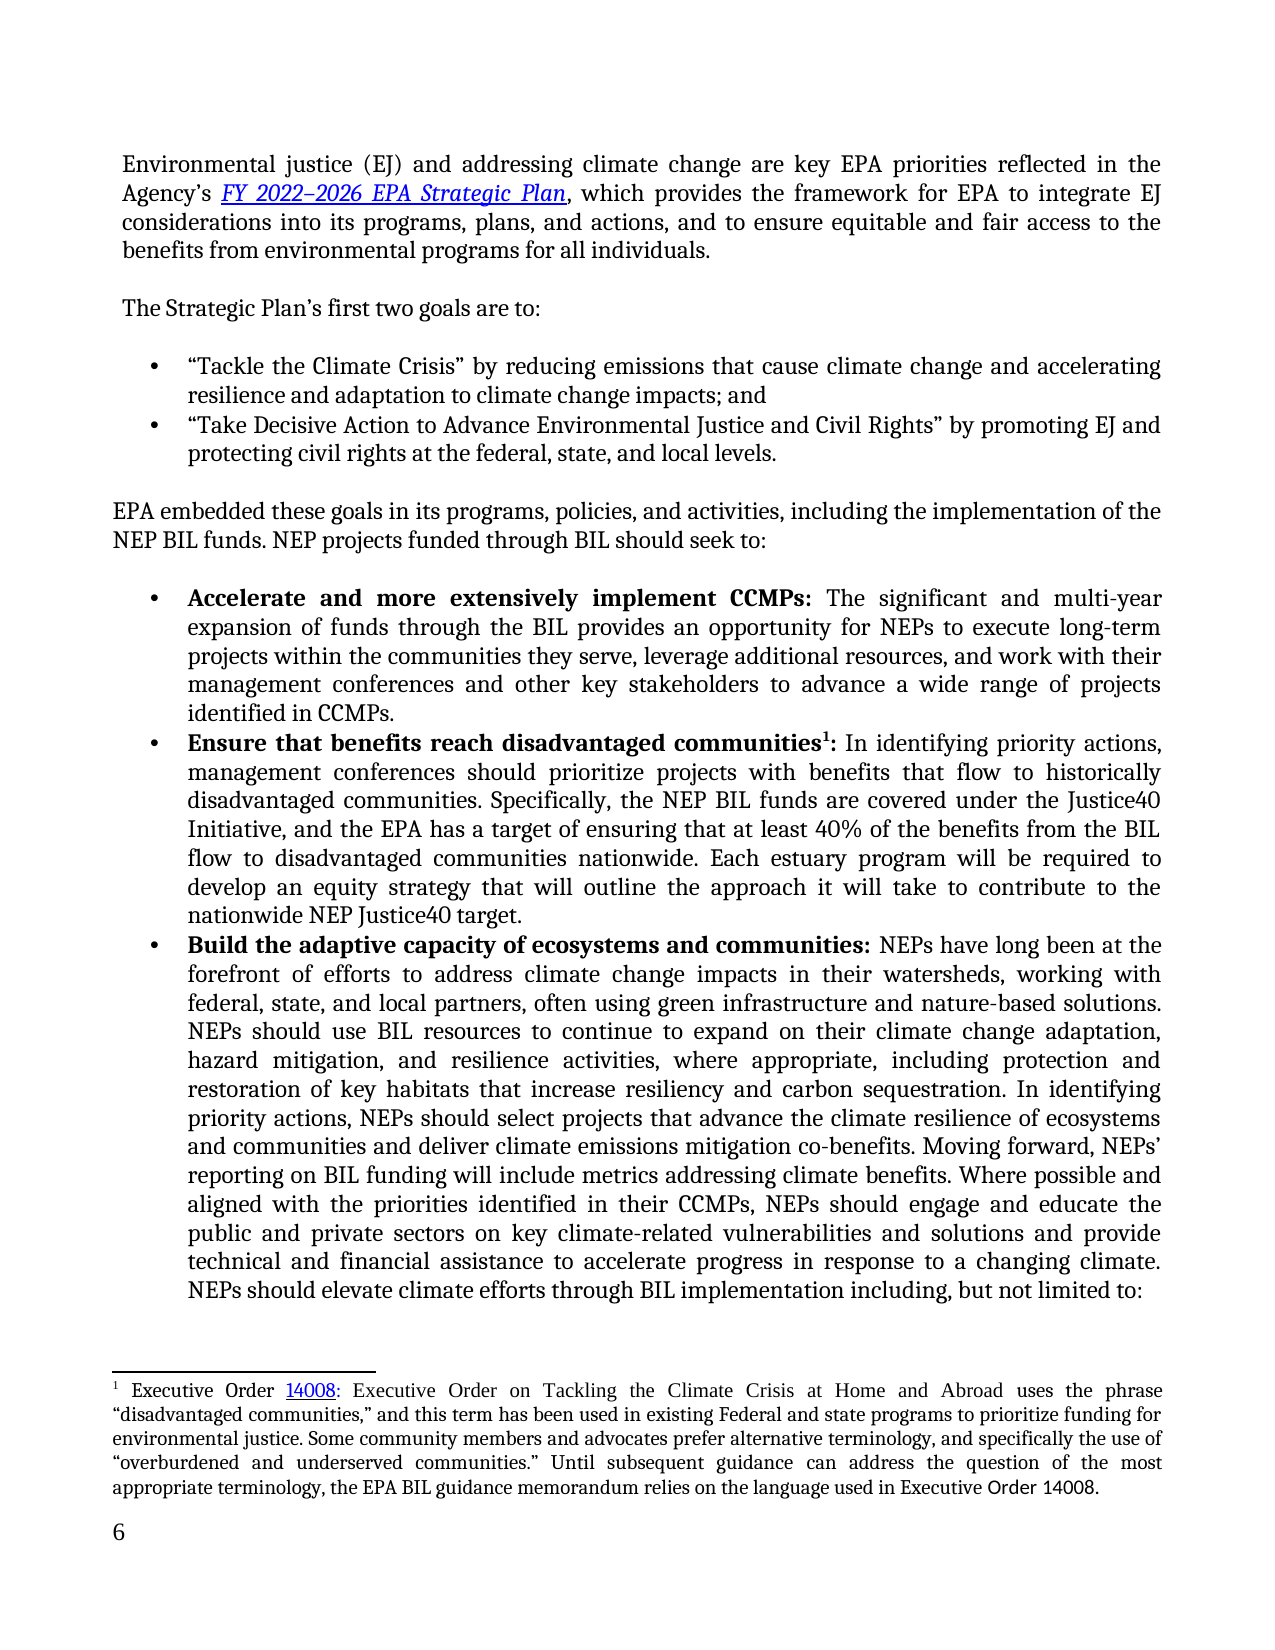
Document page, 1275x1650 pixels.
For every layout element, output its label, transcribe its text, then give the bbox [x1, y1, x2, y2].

text EPA embedded these goals in its programs, policies, and activities, including the implementation of the NEP BIL funds. NEP projects funded through BIL should seek to: [112, 497, 1162, 554]
list Accelerate and more extensively implement CCMPs: The significant and multi-year expansion of funds through the BIL provides an opportunity for NEPs to execute long-term projects within the communities they serve, leverage additional resources, and work with their management conferences and other key stakeholders to advance a wide range of projects identified in CCMPs. [150, 583, 1162, 728]
list “Take Decisive Action to Advance Environmental Justice and Civil Rights” by promoting EJ and protecting civil rights at the federal, state, and local levels. [150, 410, 1162, 468]
list Ensure that benefits reach disadvantaged communities: In identifying priority actions, management conferences should prioritize projects with benefits that flow to historically disadvantaged communities. Specifically, the NEP BIL funds are covered under the Justice40 Initiative, and the EPA has a target of ensuring that at least 40% of the benefits from the BIL flow to disadvantaged communities nationwide. Each estuary program will be required to develop an equity strategy that will outline the approach it will take to contribute to the nationwide NEP Justice40 target. [150, 728, 1162, 930]
list Build the adaptive capacity of ecosystems and communities: NEPs have long been at the forefront of efforts to address climate change impacts in their watersheds, working with federal, state, and local partners, often using green infrastructure and nature-based solutions. NEPs should use BIL resources to continue to expand on their climate change adaptation, hazard mitigation, and resilience activities, where appropriate, including protection and restoration of key habitats that increase resiliency and carbon sequestration. In identifying priority actions, NEPs should select projects that advance the climate resilience of ecosystems and communities and deliver climate emissions mitigation co-benefits. Moving forward, NEPs’ reporting on BIL funding will include metrics addressing climate benefits. Where possible and aligned with the priorities identified in their CCMPs, NEPs should engage and educate the public and private sectors on key climate-related vulnerabilities and solutions and provide technical and financial assistance to accelerate progress in response to a changing climate. NEPs should elevate climate efforts through BIL implementation including, but not limited to: [150, 930, 1162, 1305]
text Environmental justice (EJ) and addressing climate change are key EPA priorities reflected in the Agency’s FY 2022–2026 EPA Strategic Plan, which provides the framework for EPA to integrate EJ considerations into its programs, plans, and actions, and to ensure equitable and fair access to the benefits from environmental programs for all individuals. [122, 150, 1162, 265]
text The Strategic Plan’s first two goals are to: [122, 294, 1162, 322]
list “Tackle the Climate Crisis” by reducing emissions that cause climate change and accelerating resilience and adaptation to climate change impacts; and [150, 351, 1162, 410]
